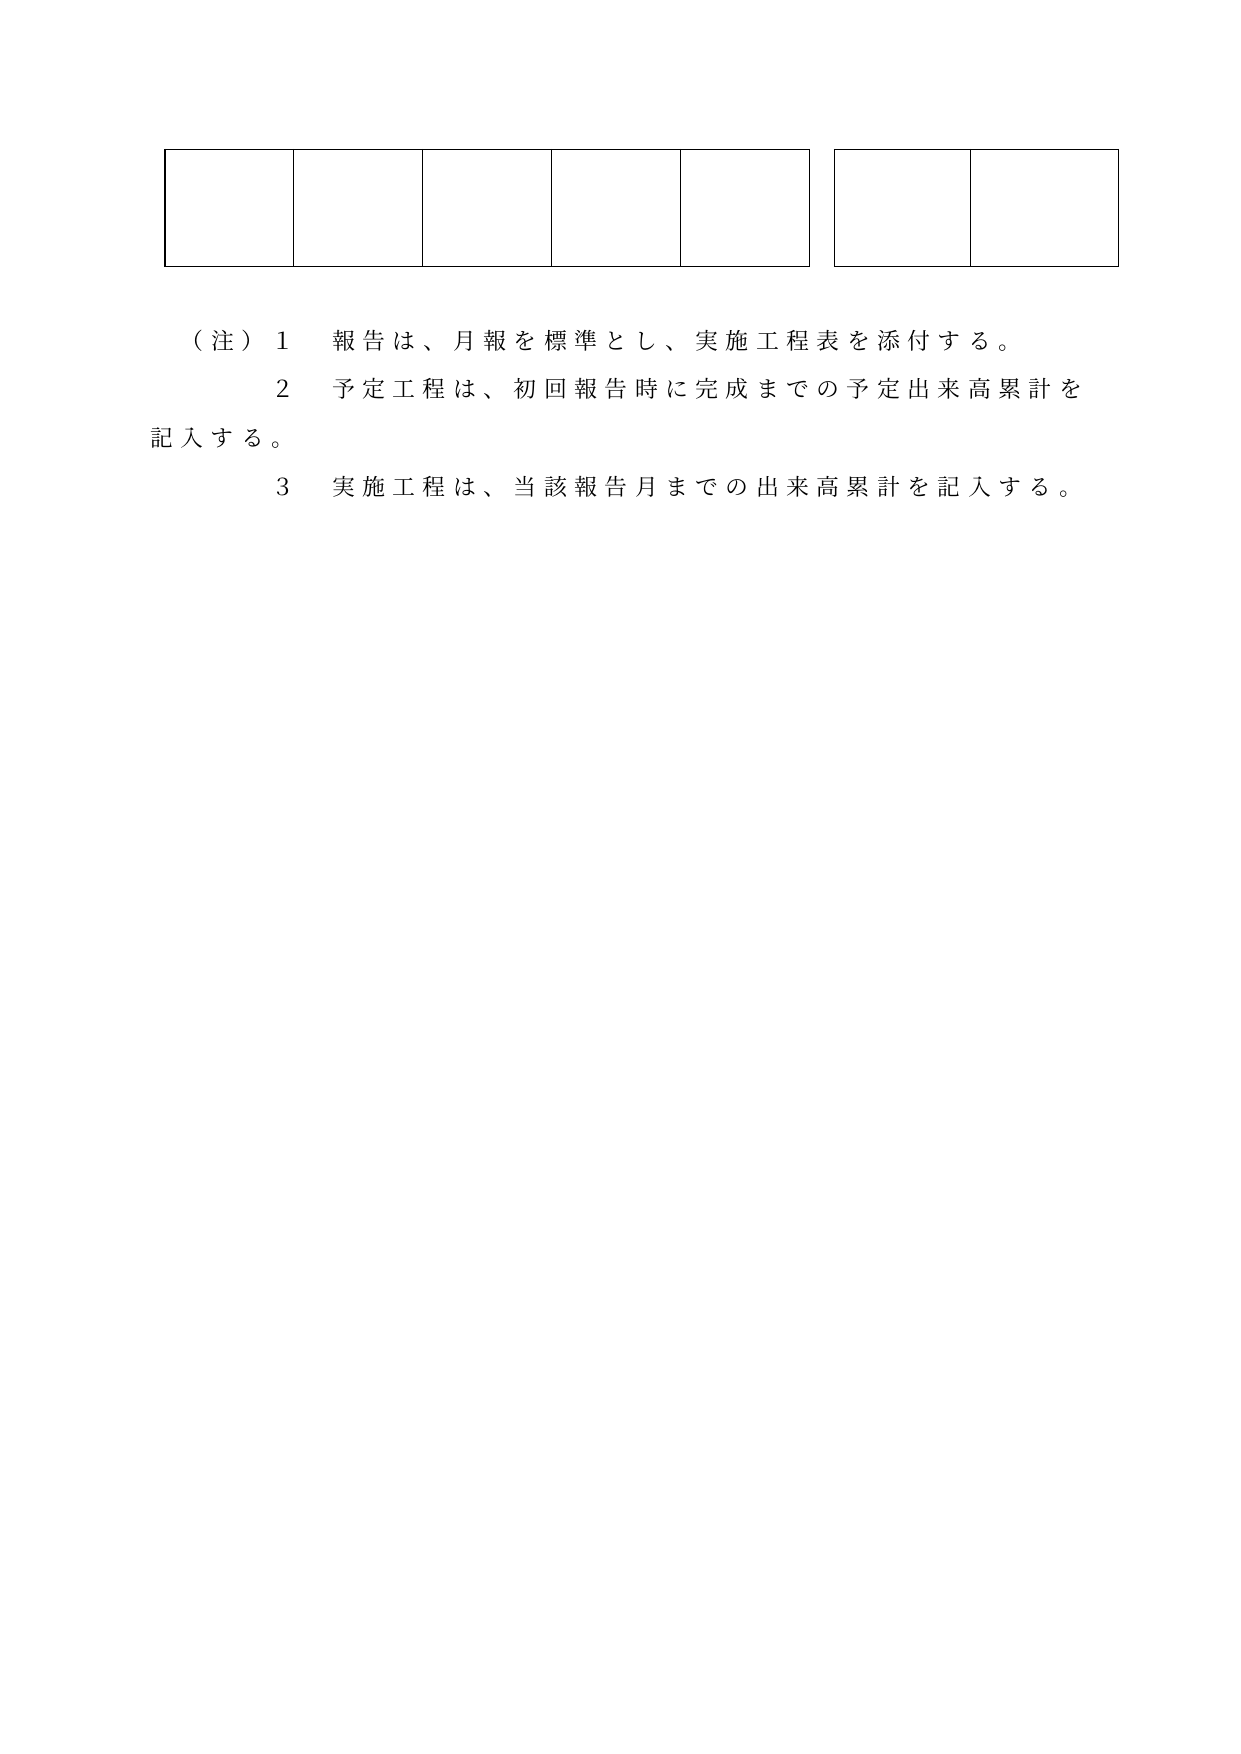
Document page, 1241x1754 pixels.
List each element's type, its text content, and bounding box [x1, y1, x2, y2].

table_cell [552, 150, 680, 266]
table_cell [423, 150, 551, 266]
table_cell [835, 150, 970, 266]
table_header [810, 149, 834, 266]
table_cell [166, 150, 293, 266]
table_cell [681, 150, 809, 266]
text ２ 予定工程は、初回報告時に完成までの予定出来高累計を記入する。 [150, 364, 1090, 461]
table_cell [971, 150, 1118, 266]
text （注）１ 報告は、月報を標準とし、実施工程表を添付する。 [150, 315, 1090, 364]
table_cell [294, 150, 422, 266]
text ３ 実施工程は、当該報告月までの出来高累計を記入する。 [150, 461, 1090, 509]
